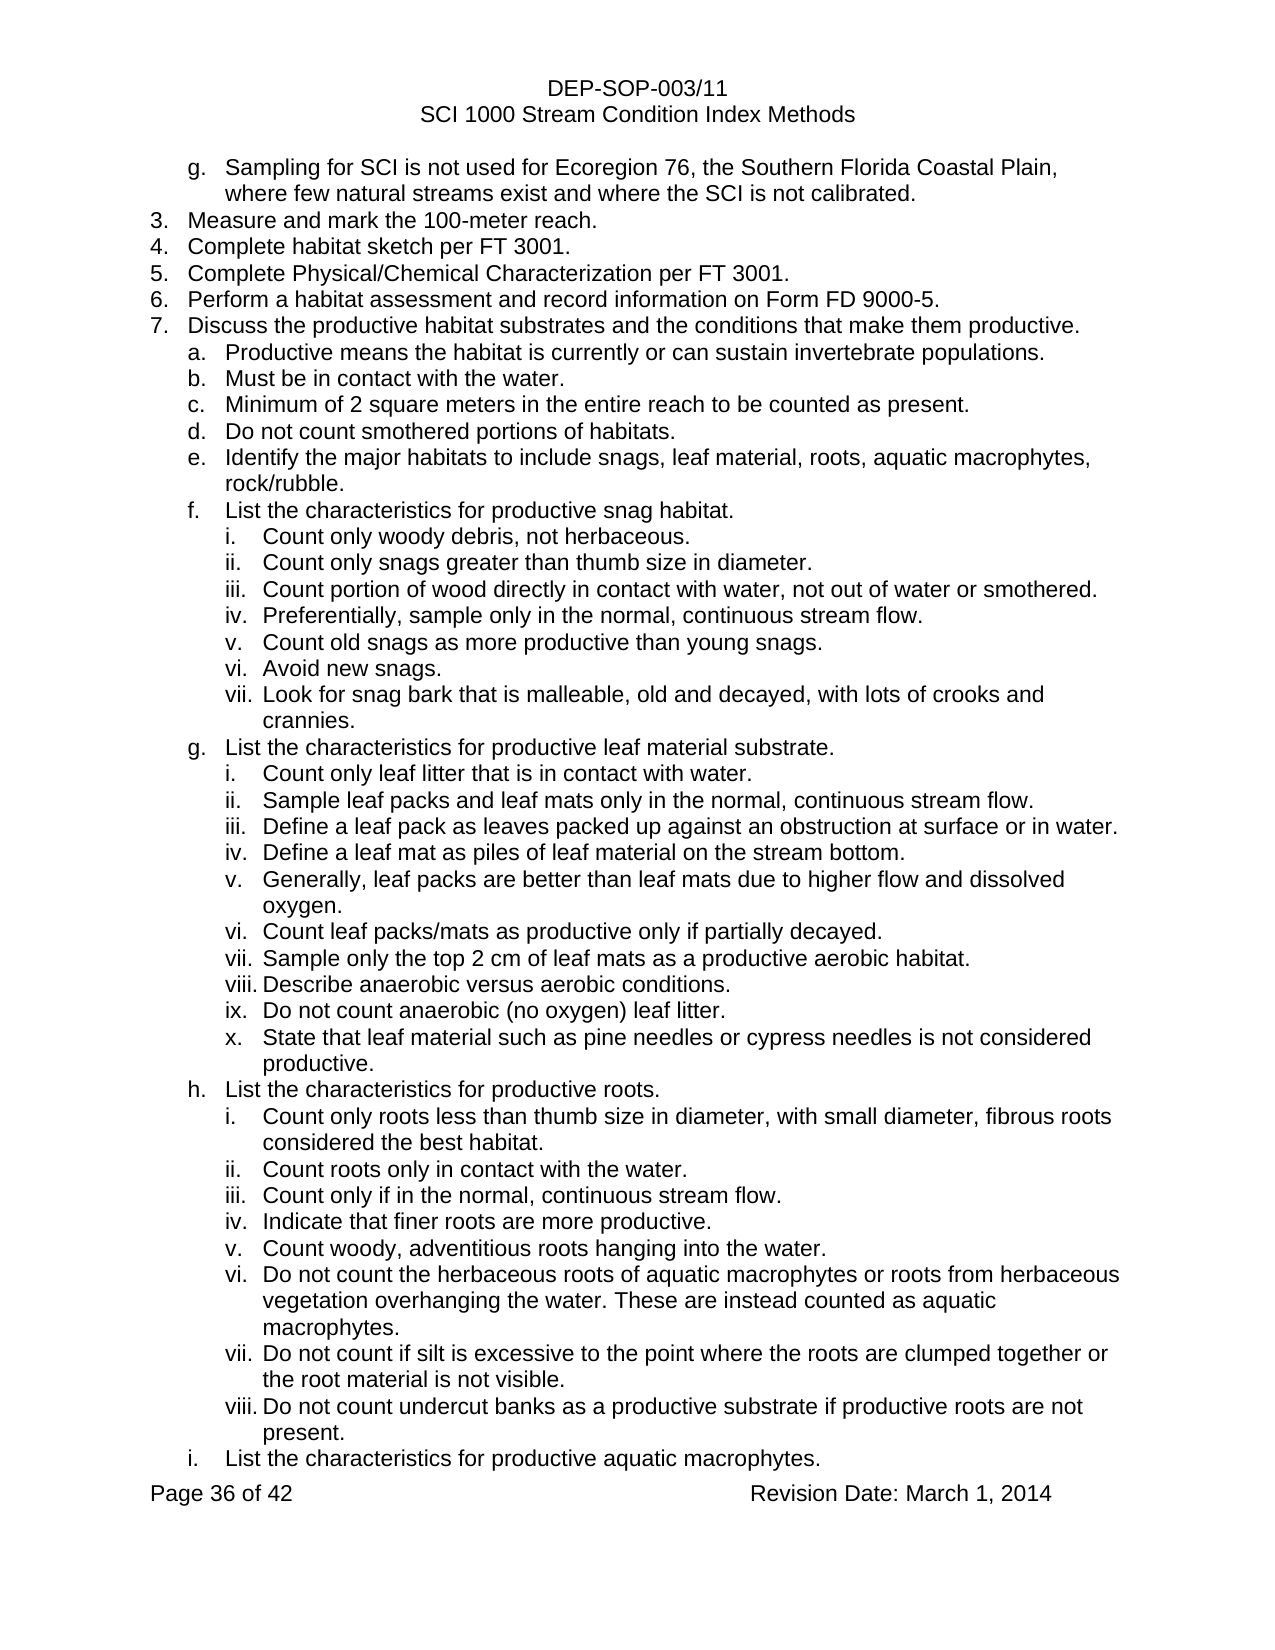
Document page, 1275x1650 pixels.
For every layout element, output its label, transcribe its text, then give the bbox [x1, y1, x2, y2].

list Do not count if silt is excessive to the point where the roots are clumped together or the root material is not visible. [225, 1340, 1125, 1393]
list Define a leaf pack as leaves packed up against an obstruction at surface or in water. [225, 813, 1125, 839]
list Sampling for SCI is not used for Ecoregion 76, the Southern Florida Coastal Plain, where few natural streams exist and where the SCI is not calibrated. [187, 154, 1125, 207]
list Count woody, adventitious roots hanging into the water. [225, 1234, 1125, 1261]
list Productive means the habitat is currently or can sustain invertebrate populations. [187, 338, 1125, 365]
text Complete habitat sketch per FT 3001. [150, 233, 1125, 259]
list Identify the major habitats to include snags, leaf material, roots, aquatic macrophytes, rock/rubble. [187, 444, 1125, 497]
list Do not count smothered portions of habitats. [187, 418, 1125, 444]
text Discuss the productive habitat substrates and the conditions that make them productive. [150, 312, 1125, 338]
list Count only leaf litter that is in contact with water. [225, 760, 1125, 787]
list List the characteristics for productive snag habitat. [187, 497, 1125, 523]
list Count only woody debris, not herbaceous. [225, 523, 1125, 549]
list Do not count the herbaceous roots of aquatic macrophytes or roots from herbaceous vegetation overhanging the water. These are instead counted as aquatic macrophytes. [225, 1261, 1125, 1340]
list List the characteristics for productive aquatic macrophytes. [187, 1445, 1125, 1472]
list List the characteristics for productive roots. [187, 1076, 1125, 1103]
list List the characteristics for productive leaf material substrate. [187, 734, 1125, 760]
list Generally, leaf packs are better than leaf mats due to higher flow and dissolved oxygen. [225, 866, 1125, 918]
text Measure and mark the 100-meter reach. [150, 207, 1125, 233]
list Avoid new snags. [225, 655, 1125, 681]
list Define a leaf mat as piles of leaf material on the stream bottom. [225, 839, 1125, 866]
list Indicate that finer roots are more productive. [225, 1208, 1125, 1234]
list Count leaf packs/mats as productive only if partially decayed. [225, 918, 1125, 945]
list Sample only the top 2 cm of leaf mats as a productive aerobic habitat. [225, 945, 1125, 971]
list Preferentially, sample only in the normal, continuous stream flow. [225, 602, 1125, 628]
list Count only roots less than thumb size in diameter, with small diameter, fibrous roots considered the best habitat. [225, 1103, 1125, 1156]
list Describe anaerobic versus aerobic conditions. [225, 971, 1125, 997]
list Look for snag bark that is malleable, old and decayed, with lots of crooks and crannies. [225, 681, 1125, 734]
list Do not count anaerobic (no oxygen) leaf litter. [225, 997, 1125, 1024]
list Do not count undercut banks as a productive substrate if productive roots are not present. [225, 1393, 1125, 1445]
list Count old snags as more productive than young snags. [225, 628, 1125, 655]
list Count portion of wood directly in contact with water, not out of water or smothered. [225, 576, 1125, 602]
list Count only if in the normal, continuous stream flow. [225, 1182, 1125, 1208]
list Count roots only in contact with the water. [225, 1156, 1125, 1182]
list State that leaf material such as pine needles or cypress needles is not considered productive. [225, 1024, 1125, 1076]
list Count only snags greater than thumb size in diameter. [225, 549, 1125, 576]
list Sample leaf packs and leaf mats only in the normal, continuous stream flow. [225, 787, 1125, 813]
list Must be in contact with the water. [187, 365, 1125, 391]
text Perform a habitat assessment and record information on Form FD 9000-5. [150, 286, 1125, 312]
list Minimum of 2 square meters in the entire reach to be counted as present. [187, 391, 1125, 418]
text Complete Physical/Chemical Characterization per FT 3001. [150, 259, 1125, 286]
